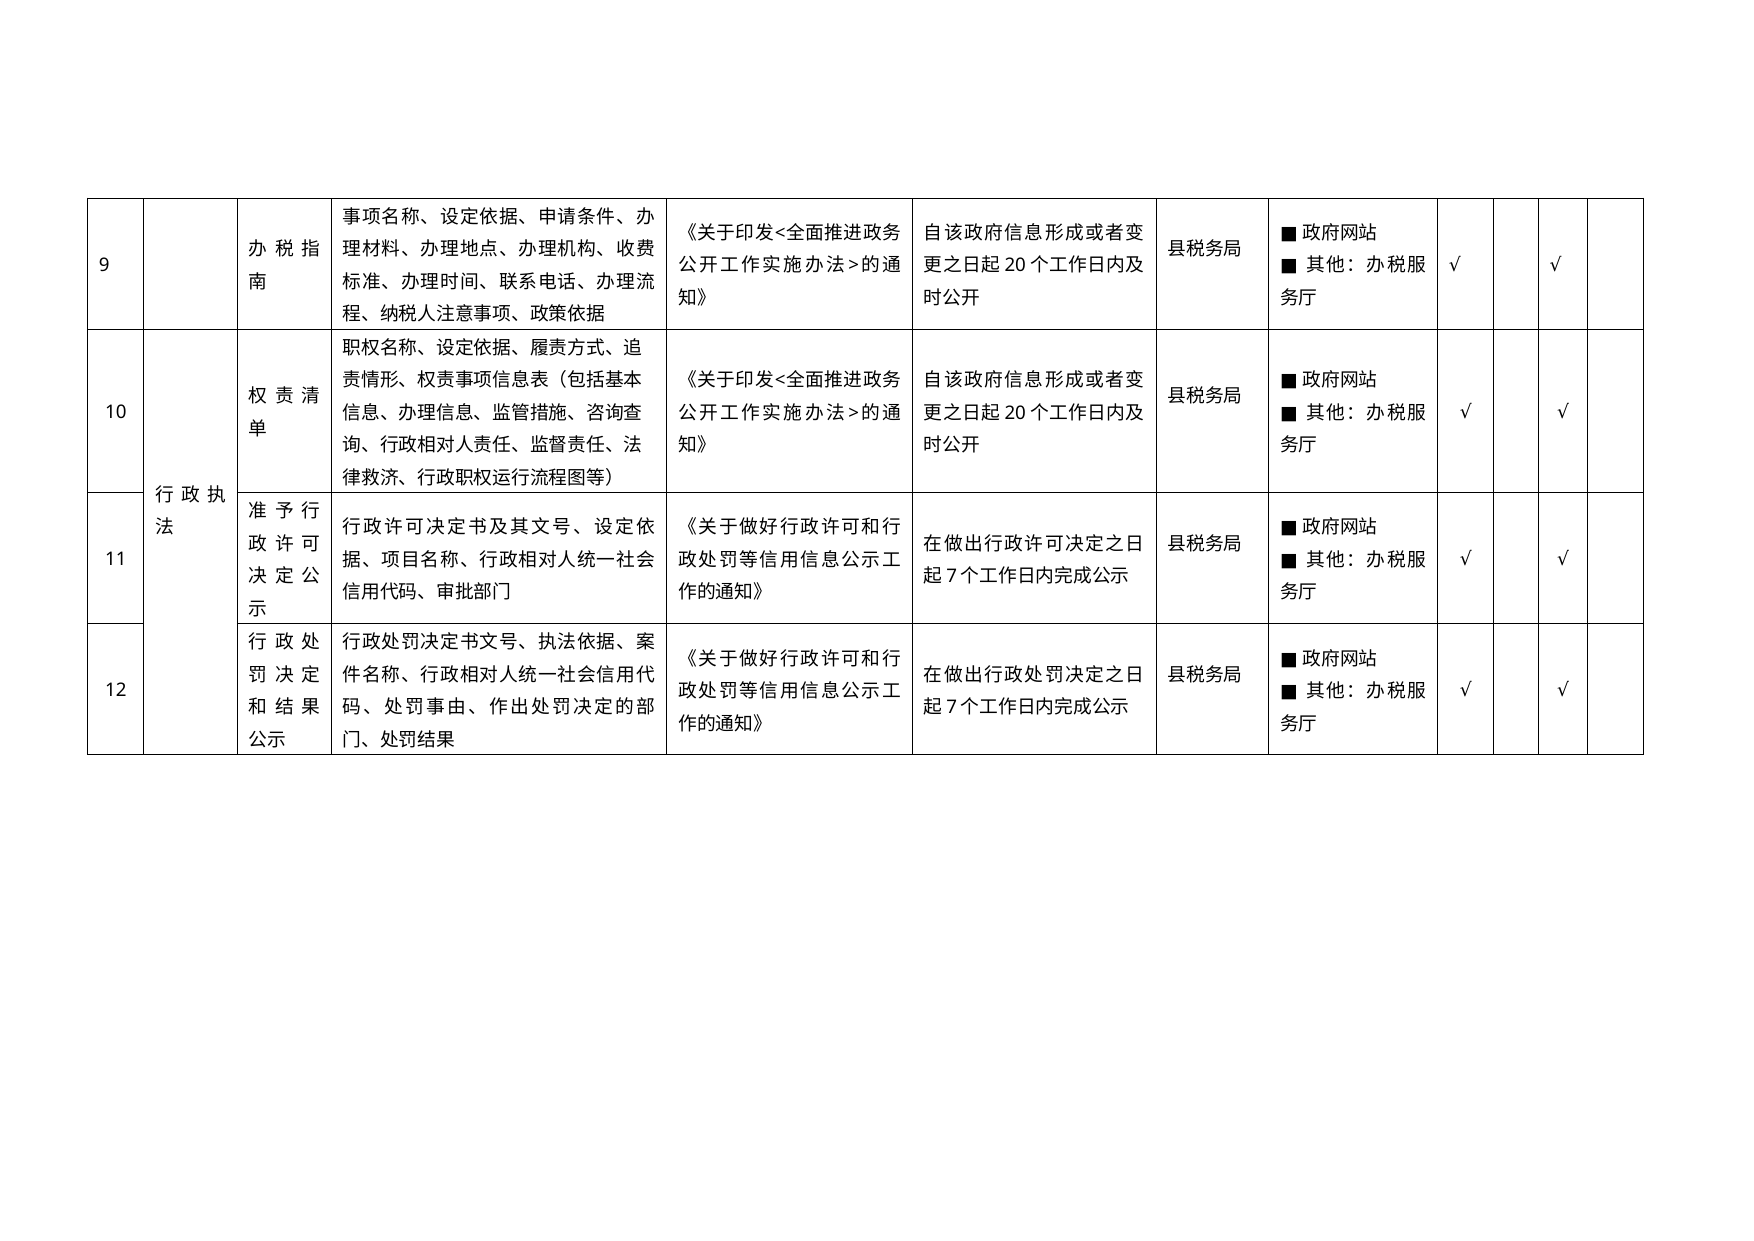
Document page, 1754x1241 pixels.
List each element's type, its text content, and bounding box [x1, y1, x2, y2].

table_cell [1588, 199, 1643, 329]
table_cell [1494, 330, 1538, 492]
table_cell [1588, 493, 1643, 623]
table_cell 职权名称、设定依据、履责方式、追责情形、权责事项信息表（包括基本信息、办理信息、监管措施、咨询查询、行政相对人责任、监督责任、法律救济、行政职权运行流程图等） [332, 330, 666, 492]
table_cell 10 [88, 330, 143, 492]
table_cell 《关于做好行政许可和行政处罚等信用信息公示工作的通知》 [667, 624, 912, 754]
table_cell 自该政府信息形成或者变更之日起20个工作日内及时公开 [913, 330, 1156, 492]
table_cell 权责清单 [238, 330, 331, 492]
table_cell [1494, 624, 1538, 754]
table_cell 县税务局 [1157, 330, 1268, 492]
table_cell 行政许可决定书及其文号、设定依据、项目名称、行政相对人统一社会信用代码、审批部门 [332, 493, 666, 623]
table_cell 事项名称、设定依据、申请条件、办理材料、办理地点、办理机构、收费标准、办理时间、联系电话、办理流程、纳税人注意事项、政策依据 [332, 199, 666, 329]
table_cell [1494, 493, 1538, 623]
table_cell 11 [88, 493, 143, 623]
table_cell √ [1438, 330, 1493, 492]
table_cell 行政执法 [144, 330, 237, 754]
table_cell 9 [88, 199, 143, 329]
table_cell √ [1539, 199, 1587, 329]
table_cell [1494, 199, 1538, 329]
table_cell 在做出行政处罚决定之日起7个工作日内完成公示 [913, 624, 1156, 754]
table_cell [667, 199, 912, 329]
table_cell 《关于印发<全面推进政务公开工作实施办法>的通知》 [667, 330, 912, 492]
table_cell ■ 政府网站 ■ 其他：办税服务厅 [1269, 330, 1437, 492]
table_cell [1588, 624, 1643, 754]
table_cell 行政处罚决定书文号、执法依据、案件名称、行政相对人统一社会信用代码、处罚事由、作出处罚决定的部门、处罚结果 [332, 624, 666, 754]
table_cell 在做出行政许可决定之日起7个工作日内完成公示 [913, 493, 1156, 623]
table_cell [1588, 330, 1643, 492]
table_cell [913, 199, 1156, 329]
table_cell ■ 政府网站 ■ 其他：办税服务厅 [1269, 199, 1437, 329]
table_cell √ [1438, 624, 1493, 754]
table_cell √ [1539, 624, 1587, 754]
table_cell √ [1539, 493, 1587, 623]
table_cell 准予行政许可决定公示 [238, 493, 331, 623]
table_cell 12 [88, 624, 143, 754]
table_cell √ [1438, 199, 1493, 329]
table_cell √ [1438, 493, 1493, 623]
table_cell 县税务局 [1157, 624, 1268, 754]
table_cell 《关于做好行政许可和行政处罚等信用信息公示工作的通知》 [667, 493, 912, 623]
table_cell ■ 政府网站 ■ 其他：办税服务厅 [1269, 624, 1437, 754]
table_cell 行政处罚决定和结果公示 [238, 624, 331, 754]
table_cell 县税务局 [1157, 493, 1268, 623]
table_cell ■ 政府网站 ■ 其他：办税服务厅 [1269, 493, 1437, 623]
table_cell √ [1539, 330, 1587, 492]
table_cell 办税指南 [238, 199, 331, 329]
table_cell 县税务局 [1157, 199, 1268, 329]
